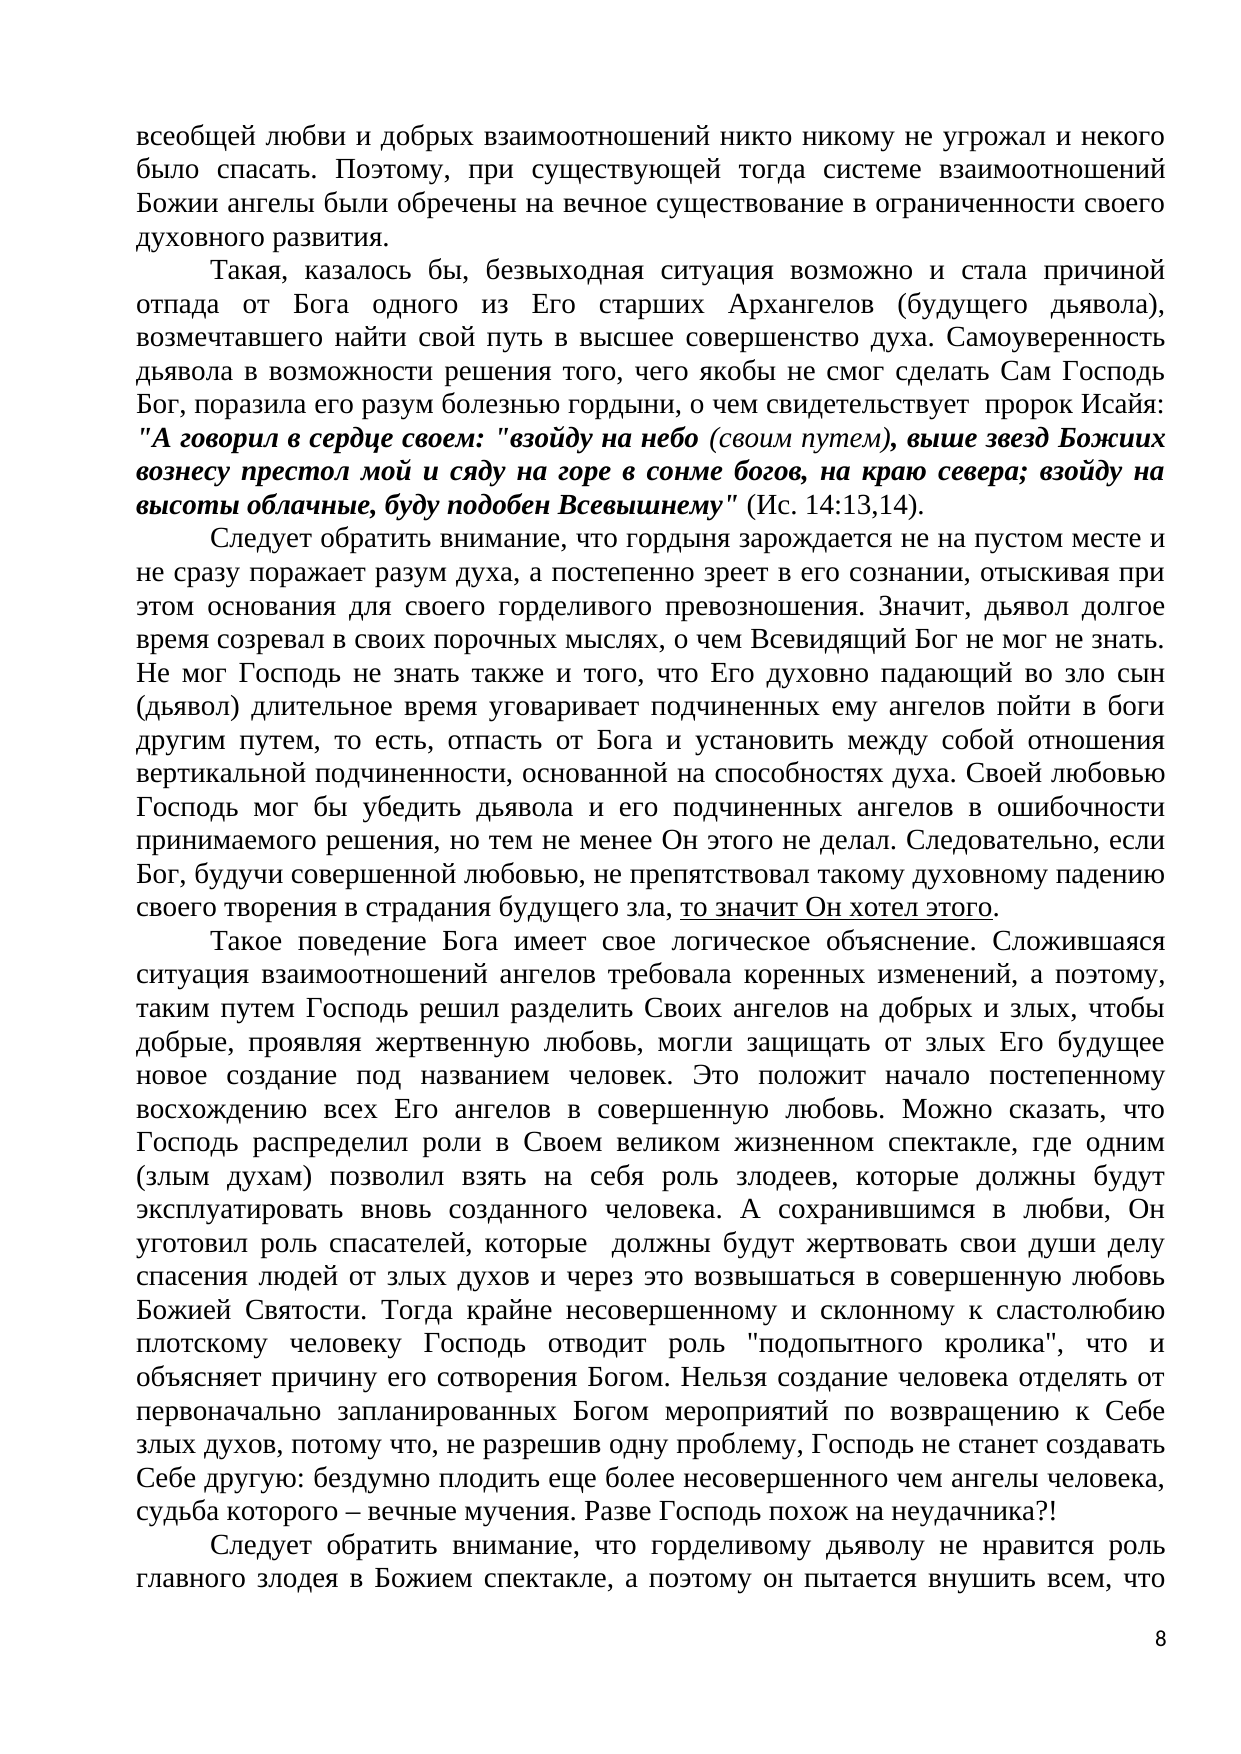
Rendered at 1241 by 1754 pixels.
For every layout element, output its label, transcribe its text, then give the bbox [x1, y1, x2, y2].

text Такое поведение Бога имеет свое логическое объяснение. Сложившаяся ситуация взаимоотношений ангелов требовала коренных изменений, а поэтому, таким путем Господь решил разделить Своих ангелов на добрых и злых, чтобы добрые, проявляя жертвенную любовь, могли защищать от злых Его будущее новое создание под названием человек. Это положит начало постепенному восхождению всех Его ангелов в совершенную любовь. Можно сказать, что Господь распределил роли в Своем великом жизненном спектакле, где одним (злым духам) позволил взять на себя роль злодеев, которые должны будут эксплуатировать вновь созданного человека. А сохранившимся в любви, Он уготовил роль спасателей, которые должны будут жертвовать свои души делу спасения людей от злых духов и через это возвышаться в совершенную любовь Божией Святости. Тогда крайне несовершенному и склонному к сластолюбию плотскому человеку Господь отводит роль "подопытного кролика", что и объясняет причину его сотворения Богом. Нельзя создание человека отделять от первоначально запланированных Богом мероприятий по возвращению к Себе злых духов, потому что, не разрешив одну проблему, Господь не станет создавать Себе другую: бездумно плодить еще более несовершенного чем ангелы человека, судьба которого – вечные мучения. Разве Господь похож на неудачника?! [136, 923, 1166, 1527]
text Такая, казалось бы, безвыходная ситуация возможно и стала причиной отпада от Бога одного из Его старших Архангелов (будущего дьявола), возмечтавшего найти свой путь в высшее совершенство духа. Самоуверенность дьявола в возможности решения того, чего якобы не смог сделать Сам Господь Бог, поразила его разум болезнью гордыни, о чем свидетельствует пророк Исайя: "А говорил в сердце своем: "взойду на небо (своим путем), выше звезд Божиих вознесу престол мой и сяду на горе в сонме богов, на краю севера; взойду на высоты облачные, буду подобен Всевышнему" (Ис. 14:13,14). [136, 252, 1166, 521]
text Следует обратить внимание, что гордыня зарождается не на пустом месте и не сразу поражает разум духа, а постепенно зреет в его сознании, отыскивая при этом основания для своего горделивого превозношения. Значит, дьявол долгое время созревал в своих порочных мыслях, о чем Всевидящий Бог не мог не знать. Не мог Господь не знать также и того, что Его духовно падающий во зло сын (дьявол) длительное время уговаривает подчиненных ему ангелов пойти в боги другим путем, то есть, отпасть от Бога и установить между собой отношения вертикальной подчиненности, основанной на способностях духа. Своей любовью Господь мог бы убедить дьявола и его подчиненных ангелов в ошибочности принимаемого решения, но тем не менее Он этого не делал. Следовательно, если Бог, будучи совершенной любовью, не препятствовал такому духовному падению своего творения в страдания будущего зла, то значит Он хотел этого. [136, 521, 1166, 923]
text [136, 1527, 1166, 1594]
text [136, 118, 1166, 252]
